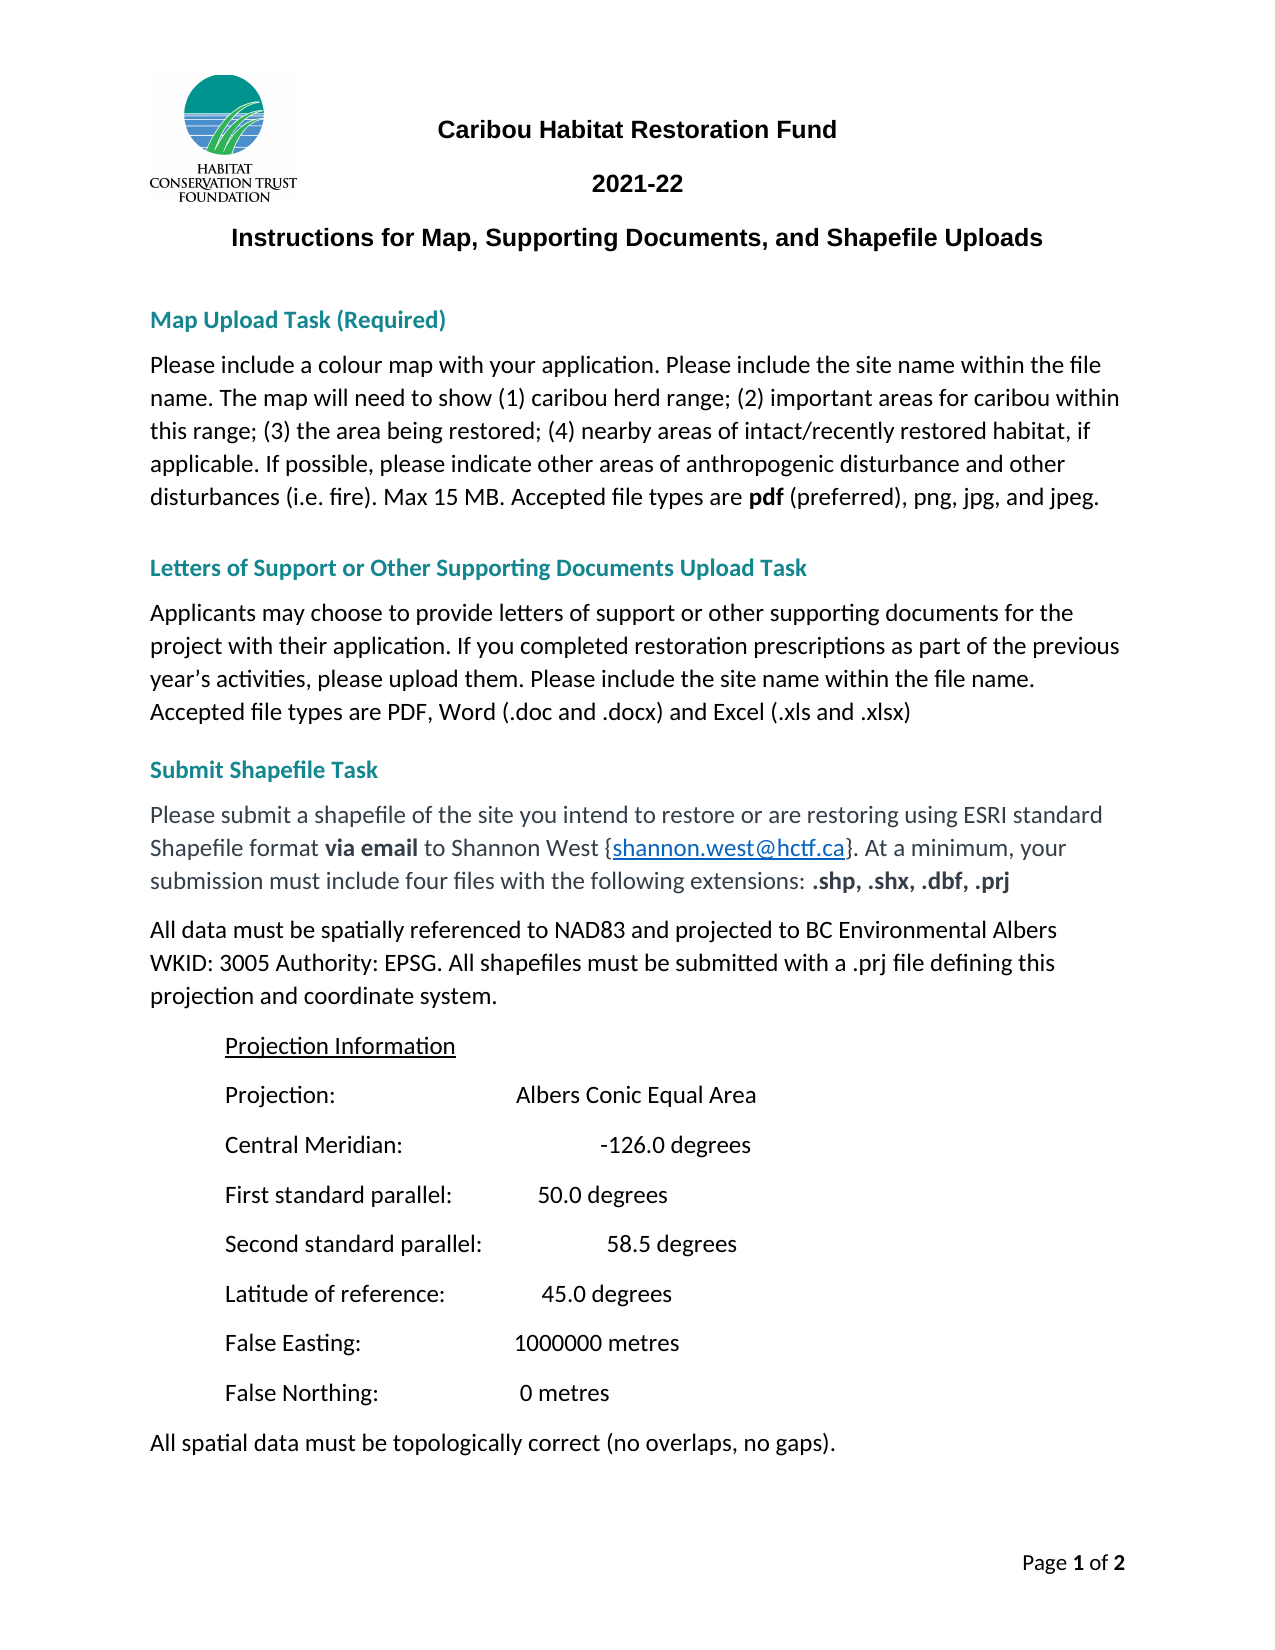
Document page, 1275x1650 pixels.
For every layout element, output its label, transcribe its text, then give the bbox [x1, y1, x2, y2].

text All data must be spatially referenced to NAD83 and projected to BC Environmental Albers WKID: 3005 Authority: EPSG. All shapefiles must be submitted with a .prj file defining this projection and coordinate system. [150, 915, 1125, 1011]
text Please submit a shapefile of the site you intend to restore or are restoring using ESRI standard Shapefile format via email to Shannon West {shannon.west@hctf.ca}. At a minimum, your submission must include four files with the following extensions: .shp, .shx, .dbf, .prj [150, 799, 1125, 896]
text Central Meridian: -126.0 degrees [225, 1129, 1125, 1160]
picture [150, 75, 297, 202]
list Letters of Support or Other Supporting Documents Upload Task [150, 552, 1125, 582]
text Latitude of reference: 45.0 degrees [225, 1278, 1125, 1308]
list Map Upload Task (Required) [150, 304, 1125, 335]
text Projection: Albers Conic Equal Area [225, 1080, 1125, 1110]
text First standard parallel: 50.0 degrees [225, 1179, 1125, 1209]
text Please include a colour map with your application. Please include the site name within the file name. The map will need to show (1) caribou herd range; (2) important areas for caribou within this range; (3) the area being restored; (4) nearby areas of intact/recently restored habitat, if applicable. If possible, please indicate other areas of anthropogenic disturbance and other disturbances (i.e. fire). Max 15 MB. Accepted file types are pdf (preferred), png, jpg, and jpeg. [150, 350, 1125, 512]
list Submit Shapefile Task [150, 754, 1125, 784]
text False Easting: 1000000 metres [225, 1328, 1125, 1358]
text Projection Information [225, 1030, 1125, 1061]
text Applicants may choose to provide letters of support or other supporting documents for the project with their application. If you completed restoration prescriptions as part of the previous year’s activities, please upload them. Please include the site name within the file name. Accepted file types are PDF, Word (.doc and .docx) and Excel (.xls and .xlsx) [150, 597, 1125, 726]
text False Northing: 0 metres [225, 1377, 1125, 1408]
text All spatial data must be topologically correct (no overlaps, no gaps). [150, 1427, 1125, 1457]
text Second standard parallel: 58.5 degrees [225, 1228, 1125, 1259]
